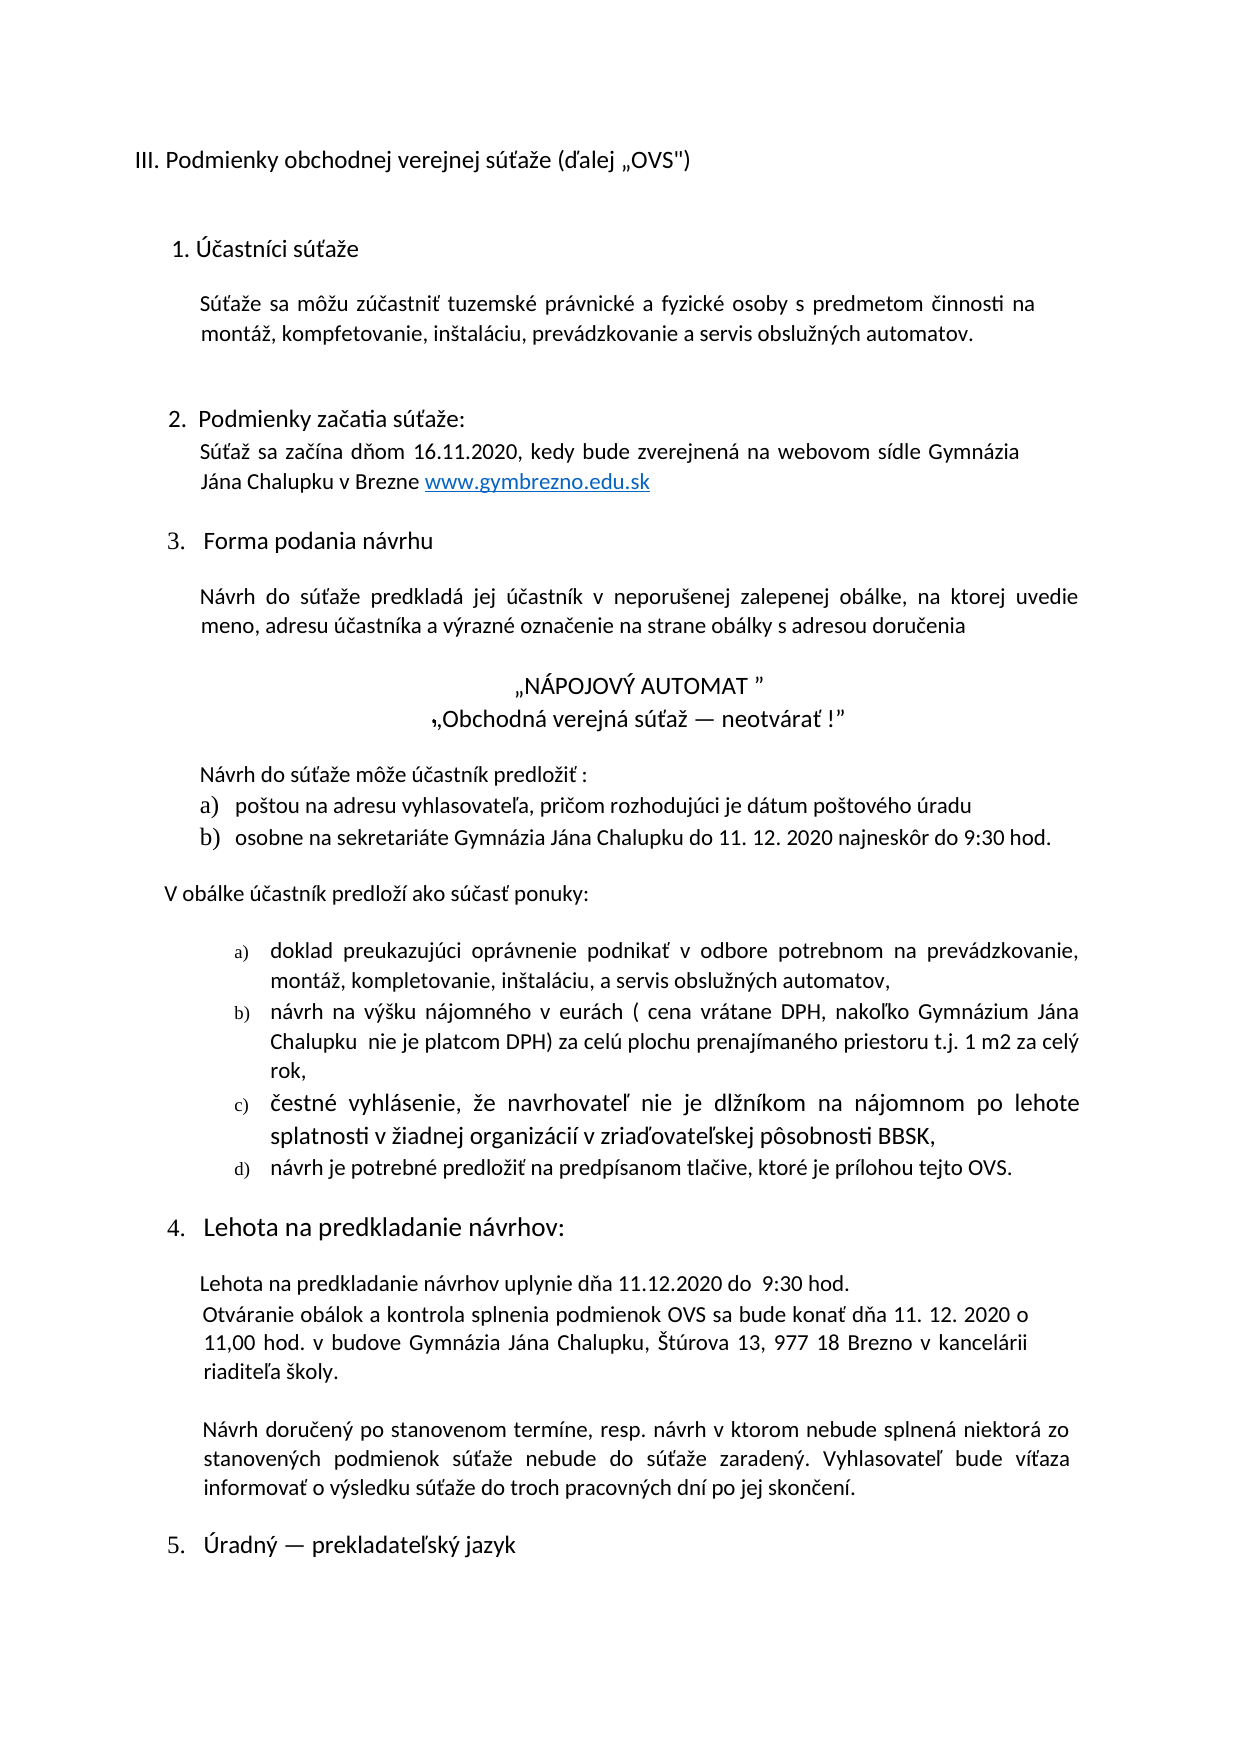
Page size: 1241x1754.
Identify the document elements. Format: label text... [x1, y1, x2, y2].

list Forma podania návrhu [167, 525, 1080, 556]
text Návrh do súťaže predkladá jej účastník v neporušenej zalepenej obálke, na ktorej uvedie meno, adresu účastníka a výrazné označenie na strane obálky s adresou doručenia [199, 582, 1080, 640]
text 1. Účastníci súťaže [171, 233, 1069, 263]
text „NÁPOJOVÝ AUTOMAT ” [197, 670, 1080, 700]
list doklad preukazujúci oprávnenie podnikať v odbore potrebnom na prevádzkovanie, montáž, kompletovanie, inštaláciu, a servis obslužných automatov, [234, 937, 1080, 994]
text Návrh doručený po stanovenom termíne, resp. návrh v ktorom nebude splnená niektorá zo stanovených podmienok súťaže nebude do súťaže zaradený. Vyhlasovateľ bude víťaza informovať o výsledku súťaže do troch pracovných dní po jej skončení. [202, 1416, 1071, 1501]
text 2. Podmienky začatia súťaže: [168, 404, 1069, 434]
list Lehota na predkladanie návrhov: [167, 1210, 1080, 1243]
text Súťaž sa začína dňom 16.11.2020, kedy bude zverejnená na webovom sídle Gymnázia Jána Chalupku v Brezne www.gymbrezno.edu.sk [199, 437, 1021, 495]
text Súťaže sa môžu zúčastniť tuzemské právnické a fyzické osoby s predmetom činnosti na montáž, kompfetovanie, inštaláciu, prevádzkovanie a servis obslužných automatov. [199, 289, 1037, 347]
list poštou na adresu vyhlasovateľa, pričom rozhodujúci je dátum poštového úradu [199, 791, 1080, 819]
list osobne na sekretariáte Gymnázia Jána Chalupku do 11. 12. 2020 najneskôr do 9:30 hod. [199, 822, 1080, 851]
list návrh je potrebné predložiť na predpísanom tlačive, ktoré je prílohou tejto OVS. [234, 1153, 1080, 1181]
list čestné vyhlásenie, že navrhovateľ nie je dlžníkom na nájomnom po lehote splatnosti v žiadnej organizácií v zriaďovateľskej pôsobnosti BBSK, [234, 1087, 1080, 1151]
text ,Obchodná verejná súťaž — neotvárať !” [197, 703, 1080, 733]
text Otváranie obálok a kontrola splnenia podmienok OVS sa bude konať dňa 11. 12. 2020 o 11,00 hod. v budove Gymnázia Jána Chalupku, Štúrova 13, 977 18 Brezno v kancelárii riaditeľa školy. [202, 1300, 1030, 1385]
list Úradný — prekladateľský jazyk [167, 1529, 1080, 1559]
text V obálke účastník predloží ako súčasť ponuky: [164, 879, 1080, 907]
text Lehota na predkladanie návrhov uplynie dňa 11.12.2020 do 9:30 hod. [199, 1269, 1080, 1297]
list návrh na výšku nájomného v eurách ( cena vrátane DPH, nakoľko Gymnázium Jána Chalupku nie je platcom DPH) za celú plochu prenajímaného priestoru t.j. 1 m2 za celý rok, [234, 997, 1080, 1085]
text Návrh do súťaže môže účastník predložiť : [199, 760, 1080, 788]
text III. Podmienky obchodnej verejnej súťaže (ďalej „OVS") [134, 144, 1069, 175]
